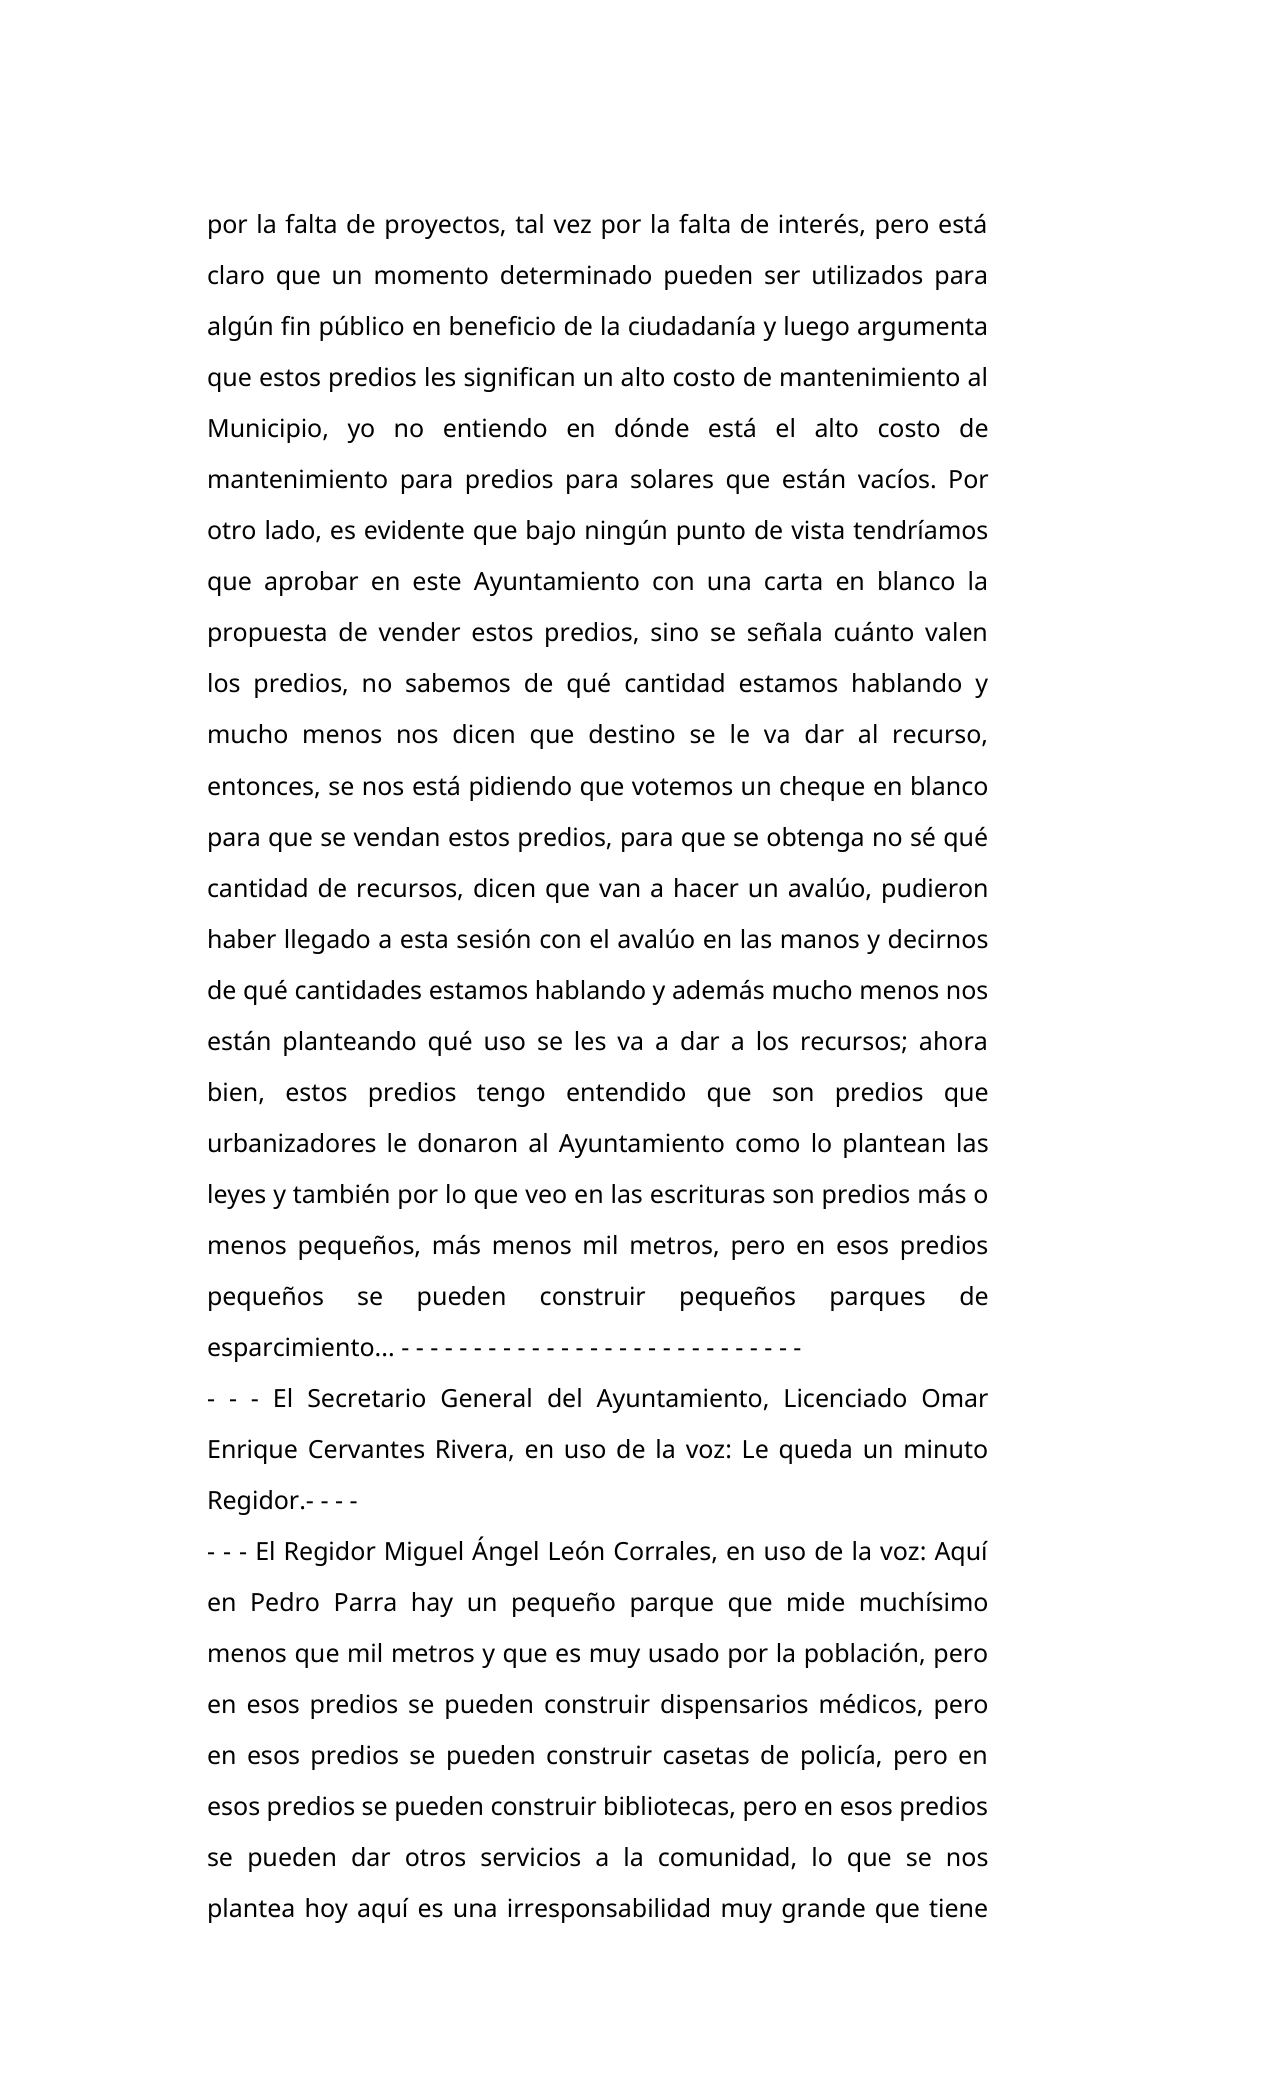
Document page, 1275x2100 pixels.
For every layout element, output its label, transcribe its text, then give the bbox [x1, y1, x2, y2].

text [207, 1534, 989, 1925]
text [207, 207, 989, 1364]
text - - - El Secretario General del Ayuntamiento, Licenciado Omar Enrique Cervantes Rivera, en uso de la voz: Le queda un minuto Regidor.- - - - [207, 1381, 989, 1517]
